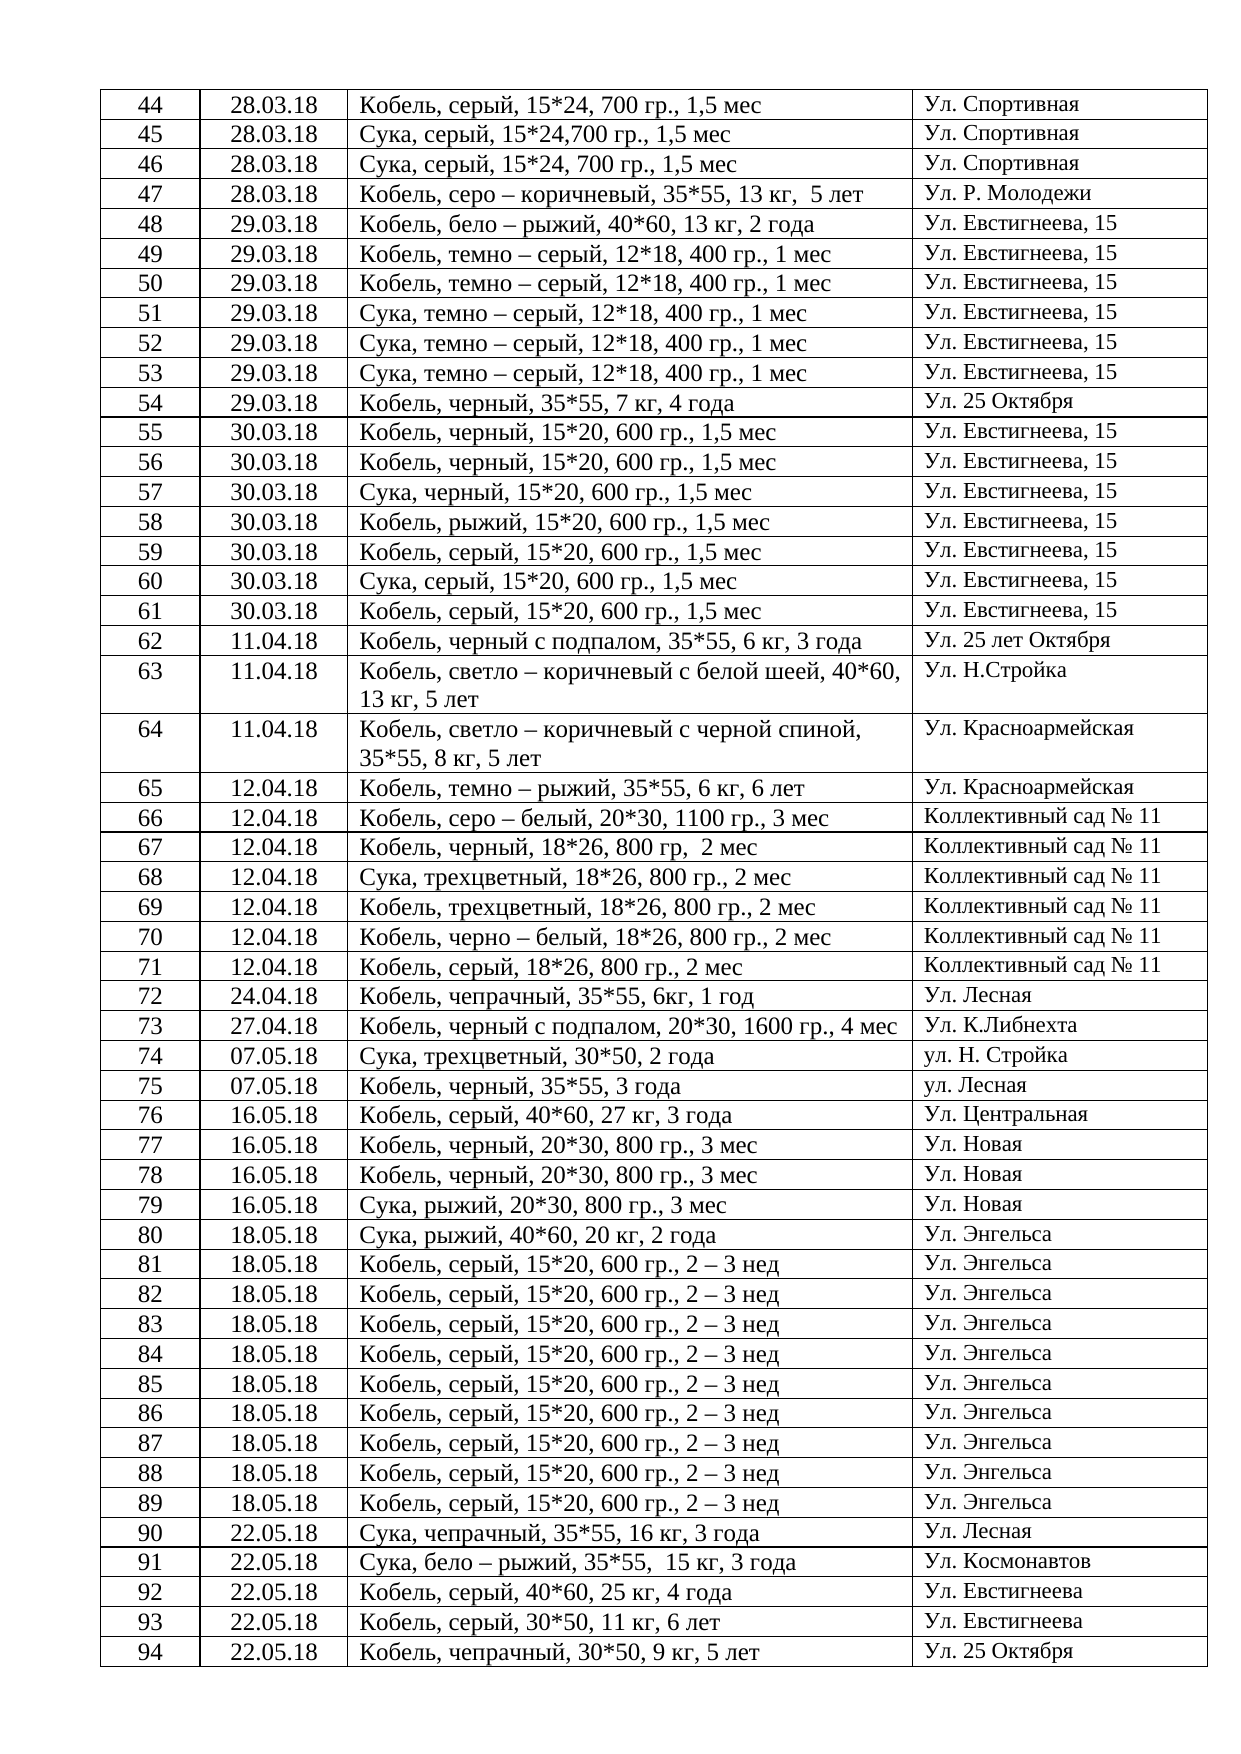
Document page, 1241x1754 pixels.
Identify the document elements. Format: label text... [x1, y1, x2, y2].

table_cell Кобель, темно – серый, 12*18, 400 гр., 1 мес [348, 269, 912, 297]
table_cell Ул. Спортивная [913, 149, 1207, 178]
table_cell 12.04.18 [201, 773, 347, 802]
table_cell Ул. Энгельса [913, 1220, 1207, 1248]
table_cell 28.03.18 [201, 179, 347, 208]
table_cell 30.03.18 [201, 566, 347, 595]
table_cell 86 [101, 1399, 199, 1427]
table_cell 18.05.18 [201, 1458, 347, 1487]
table_cell Сука, трехцветный, 30*50, 2 года [348, 1041, 912, 1070]
table_cell Коллективный сад № 11 [913, 892, 1207, 921]
table_cell 59 [101, 537, 199, 565]
table_cell Ул. 25 Октября [913, 1637, 1207, 1666]
table_cell Сука, темно – серый, 12*18, 400 гр., 1 мес [348, 298, 912, 327]
table_cell 57 [101, 477, 199, 506]
table_cell Кобель, черный, 20*30, 800 гр., 3 мес [348, 1160, 912, 1189]
table_cell Ул. Новая [913, 1130, 1207, 1159]
table_cell Ул. Энгельса [913, 1309, 1207, 1338]
table_cell 67 [101, 833, 199, 861]
table_cell 30.03.18 [201, 596, 347, 625]
table_cell Кобель, бело – рыжий, 40*60, 13 кг, 2 года [348, 209, 912, 238]
table_cell 12.04.18 [201, 862, 347, 891]
table_cell Кобель, серый, 15*20, 600 гр., 2 – 3 нед [348, 1339, 912, 1368]
table_cell 91 [101, 1548, 199, 1576]
table_cell Кобель, светло – коричневый с черной спиной, 35*55, 8 кг, 5 лет [348, 714, 912, 772]
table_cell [348, 90, 912, 118]
table_cell Ул. Евстигнеева, 15 [913, 447, 1207, 476]
table_cell Ул. Евстигнеева [913, 1607, 1207, 1636]
table_cell 30.03.18 [201, 447, 347, 476]
table_cell 22.05.18 [201, 1518, 347, 1546]
table_cell 62 [101, 626, 199, 655]
table_cell 66 [101, 803, 199, 831]
table_cell Ул. Энгельса [913, 1279, 1207, 1308]
table_cell Ул. 25 лет Октября [913, 626, 1207, 655]
table_cell Ул. Спортивная [913, 90, 1207, 118]
table_cell Кобель, черно – белый, 18*26, 800 гр., 2 мес [348, 922, 912, 951]
table_cell Ул. Энгельса [913, 1488, 1207, 1517]
table_cell Кобель, серый, 15*20, 600 гр., 2 – 3 нед [348, 1458, 912, 1487]
table_cell 56 [101, 447, 199, 476]
table_cell Ул. Красноармейская [913, 773, 1207, 802]
table_cell Коллективный сад № 11 [913, 922, 1207, 951]
table_cell 88 [101, 1458, 199, 1487]
table_cell 76 [101, 1101, 199, 1129]
table_cell 53 [101, 358, 199, 387]
table_cell Кобель, черный, 35*55, 7 кг, 4 года [348, 388, 912, 416]
table_cell 11.04.18 [201, 626, 347, 655]
table_cell Ул. Энгельса [913, 1458, 1207, 1487]
table_cell Ул. Евстигнеева, 15 [913, 269, 1207, 297]
table_cell 22.05.18 [201, 1637, 347, 1666]
table_cell 71 [101, 952, 199, 980]
table_cell 29.03.18 [201, 239, 347, 267]
table_cell Кобель, серый, 15*20, 600 гр., 2 – 3 нед [348, 1250, 912, 1278]
table_cell 69 [101, 892, 199, 921]
table_cell Ул. Евстигнеева, 15 [913, 507, 1207, 536]
table_cell 44 [101, 90, 199, 118]
table_cell Сука, рыжий, 20*30, 800 гр., 3 мес [348, 1190, 912, 1219]
table_cell 07.05.18 [201, 1071, 347, 1099]
table_cell Кобель, серый, 40*60, 27 кг, 3 года [348, 1101, 912, 1129]
table_cell Кобель, серо – белый, 20*30, 1100 гр., 3 мес [348, 803, 912, 831]
table_cell 22.05.18 [201, 1548, 347, 1576]
table_cell 28.03.18 [201, 149, 347, 178]
table_cell 27.04.18 [201, 1011, 347, 1040]
table_cell Ул. Энгельса [913, 1399, 1207, 1427]
table_cell 74 [101, 1041, 199, 1070]
table_cell Кобель, серый, 15*20, 600 гр., 2 – 3 нед [348, 1279, 912, 1308]
table_cell Кобель, серый, 15*20, 600 гр., 2 – 3 нед [348, 1309, 912, 1338]
table_cell ул. Лесная [913, 1071, 1207, 1099]
table_cell 93 [101, 1607, 199, 1636]
table_cell 12.04.18 [201, 952, 347, 980]
table_cell Кобель, трехцветный, 18*26, 800 гр., 2 мес [348, 892, 912, 921]
table_cell Ул. Евстигнеева, 15 [913, 477, 1207, 506]
table_cell 18.05.18 [201, 1399, 347, 1427]
table_cell 29.03.18 [201, 269, 347, 297]
table_cell 30.03.18 [201, 537, 347, 565]
table_cell 30.03.18 [201, 418, 347, 446]
table_cell 80 [101, 1220, 199, 1248]
table_cell 18.05.18 [201, 1279, 347, 1308]
table_cell 11.04.18 [201, 714, 347, 772]
table_cell Сука, чепрачный, 35*55, 16 кг, 3 года [348, 1518, 912, 1546]
table_cell Ул. Евстигнеева, 15 [913, 537, 1207, 565]
table_cell Ул. К.Либнехта [913, 1011, 1207, 1040]
table_cell Ул. Лесная [913, 981, 1207, 1010]
table_cell Коллективный сад № 11 [913, 862, 1207, 891]
table_cell 18.05.18 [201, 1250, 347, 1278]
table_cell 22.05.18 [201, 1607, 347, 1636]
table_cell 11.04.18 [201, 656, 347, 713]
table_cell 16.05.18 [201, 1130, 347, 1159]
table_cell 82 [101, 1279, 199, 1308]
table_cell 18.05.18 [201, 1369, 347, 1397]
table_cell 65 [101, 773, 199, 802]
table_cell 77 [101, 1130, 199, 1159]
table_cell Ул. Энгельса [913, 1369, 1207, 1397]
table_cell Кобель, серый, 30*50, 11 кг, 6 лет [348, 1607, 912, 1636]
table_cell 49 [101, 239, 199, 267]
table_cell Кобель, темно – рыжий, 35*55, 6 кг, 6 лет [348, 773, 912, 802]
table_cell 18.05.18 [201, 1309, 347, 1338]
table_cell Кобель, черный, 35*55, 3 года [348, 1071, 912, 1099]
table_cell Ул. Энгельса [913, 1339, 1207, 1368]
table_cell Ул. 25 Октября [913, 388, 1207, 416]
table_cell Ул. Космонавтов [913, 1548, 1207, 1576]
table_cell 50 [101, 269, 199, 297]
table_cell 16.05.18 [201, 1160, 347, 1189]
table_cell 85 [101, 1369, 199, 1397]
table_cell 18.05.18 [201, 1488, 347, 1517]
table_cell 58 [101, 507, 199, 536]
table_cell Ул. Энгельса [913, 1428, 1207, 1457]
table_cell Ул. Евстигнеева, 15 [913, 239, 1207, 267]
table_cell Сука, бело – рыжий, 35*55, 15 кг, 3 года [348, 1548, 912, 1576]
table_cell 75 [101, 1071, 199, 1099]
table_cell 12.04.18 [201, 803, 347, 831]
table_cell Ул. Центральная [913, 1101, 1207, 1129]
table_cell Кобель, светло – коричневый с белой шеей, 40*60, 13 кг, 5 лет [348, 656, 912, 713]
table_cell Ул. Новая [913, 1190, 1207, 1219]
table_cell 46 [101, 149, 199, 178]
table_cell 90 [101, 1518, 199, 1546]
table_cell Кобель, рыжий, 15*20, 600 гр., 1,5 мес [348, 507, 912, 536]
table_cell 92 [101, 1577, 199, 1606]
table_cell 68 [101, 862, 199, 891]
table_cell Кобель, чепрачный, 30*50, 9 кг, 5 лет [348, 1637, 912, 1666]
table_cell 63 [101, 656, 199, 713]
table_cell Ул. Евстигнеева, 15 [913, 328, 1207, 357]
table_cell Сука, черный, 15*20, 600 гр., 1,5 мес [348, 477, 912, 506]
table_cell Ул. Евстигнеева, 15 [913, 566, 1207, 595]
table_cell Ул. Евстигнеева, 15 [913, 596, 1207, 625]
table_cell Кобель, серый, 15*20, 600 гр., 2 – 3 нед [348, 1399, 912, 1427]
table_cell Кобель, черный, 15*20, 600 гр., 1,5 мес [348, 418, 912, 446]
table_cell Ул. Н.Стройка [913, 656, 1207, 713]
table_cell 12.04.18 [201, 922, 347, 951]
table_cell ул. Н. Стройка [913, 1041, 1207, 1070]
table_cell 29.03.18 [201, 358, 347, 387]
table_cell Кобель, серый, 15*20, 600 гр., 1,5 мес [348, 596, 912, 625]
table_cell 87 [101, 1428, 199, 1457]
table_cell 30.03.18 [201, 477, 347, 506]
table_cell Кобель, черный, 15*20, 600 гр., 1,5 мес [348, 447, 912, 476]
table_cell 54 [101, 388, 199, 416]
table_cell Ул. Евстигнеева, 15 [913, 358, 1207, 387]
table_cell Сука, серый, 15*20, 600 гр., 1,5 мес [348, 566, 912, 595]
table_cell 16.05.18 [201, 1190, 347, 1219]
table_cell Ул. Энгельса [913, 1250, 1207, 1278]
table_cell Ул. Евстигнеева, 15 [913, 209, 1207, 238]
table_cell 30.03.18 [201, 507, 347, 536]
table_cell 12.04.18 [201, 833, 347, 861]
table_cell Сука, темно – серый, 12*18, 400 гр., 1 мес [348, 358, 912, 387]
table_cell Кобель, серый, 40*60, 25 кг, 4 года [348, 1577, 912, 1606]
table_cell 81 [101, 1250, 199, 1278]
table_cell Кобель, серый, 15*20, 600 гр., 2 – 3 нед [348, 1488, 912, 1517]
table_cell 45 [101, 120, 199, 148]
table_cell Ул. Евстигнеева, 15 [913, 418, 1207, 446]
table_cell Сука, темно – серый, 12*18, 400 гр., 1 мес [348, 328, 912, 357]
table_cell Кобель, серый, 15*20, 600 гр., 2 – 3 нед [348, 1369, 912, 1397]
table_cell Кобель, серо – коричневый, 35*55, 13 кг, 5 лет [348, 179, 912, 208]
table_cell 24.04.18 [201, 981, 347, 1010]
table_cell 07.05.18 [201, 1041, 347, 1070]
table_cell 52 [101, 328, 199, 357]
table_cell 73 [101, 1011, 199, 1040]
table_cell Кобель, серый, 15*20, 600 гр., 1,5 мес [348, 537, 912, 565]
table_cell Ул. Новая [913, 1160, 1207, 1189]
table_cell 84 [101, 1339, 199, 1368]
table_cell Ул. Красноармейская [913, 714, 1207, 772]
table_cell 29.03.18 [201, 328, 347, 357]
table_cell 64 [101, 714, 199, 772]
table_cell 18.05.18 [201, 1428, 347, 1457]
table_cell Кобель, чепрачный, 35*55, 6кг, 1 год [348, 981, 912, 1010]
table_cell Кобель, черный с подпалом, 20*30, 1600 гр., 4 мес [348, 1011, 912, 1040]
table_cell Ул. Р. Молодежи [913, 179, 1207, 208]
table_cell 61 [101, 596, 199, 625]
table_cell 18.05.18 [201, 1220, 347, 1248]
table_cell Сука, серый, 15*24, 700 гр., 1,5 мес [348, 149, 912, 178]
table_cell 94 [101, 1637, 199, 1666]
table_cell 28.03.18 [201, 90, 347, 118]
table_cell 28.03.18 [201, 120, 347, 148]
table_cell 16.05.18 [201, 1101, 347, 1129]
table_cell Ул. Евстигнеева [913, 1577, 1207, 1606]
table_cell Ул. Лесная [913, 1518, 1207, 1546]
table_cell Сука, рыжий, 40*60, 20 кг, 2 года [348, 1220, 912, 1248]
table_cell Кобель, черный, 18*26, 800 гр, 2 мес [348, 833, 912, 861]
table_cell Коллективный сад № 11 [913, 952, 1207, 980]
table_cell Коллективный сад № 11 [913, 803, 1207, 831]
table_cell Кобель, черный, 20*30, 800 гр., 3 мес [348, 1130, 912, 1159]
table_cell 18.05.18 [201, 1339, 347, 1368]
table_cell 72 [101, 981, 199, 1010]
table_cell Кобель, темно – серый, 12*18, 400 гр., 1 мес [348, 239, 912, 267]
table_cell 48 [101, 209, 199, 238]
table_cell Кобель, серый, 18*26, 800 гр., 2 мес [348, 952, 912, 980]
table_cell 29.03.18 [201, 209, 347, 238]
table_cell 29.03.18 [201, 388, 347, 416]
table_cell 89 [101, 1488, 199, 1517]
table_cell Сука, трехцветный, 18*26, 800 гр., 2 мес [348, 862, 912, 891]
table_cell 12.04.18 [201, 892, 347, 921]
table_cell 47 [101, 179, 199, 208]
table_cell Кобель, черный с подпалом, 35*55, 6 кг, 3 года [348, 626, 912, 655]
table_cell 70 [101, 922, 199, 951]
table_cell Сука, серый, 15*24,700 гр., 1,5 мес [348, 120, 912, 148]
table_cell 78 [101, 1160, 199, 1189]
table_cell Ул. Спортивная [913, 120, 1207, 148]
table_cell 29.03.18 [201, 298, 347, 327]
table_cell 55 [101, 418, 199, 446]
table_cell 22.05.18 [201, 1577, 347, 1606]
table_cell 51 [101, 298, 199, 327]
table_cell Коллективный сад № 11 [913, 833, 1207, 861]
table_cell 83 [101, 1309, 199, 1338]
table_cell Кобель, серый, 15*20, 600 гр., 2 – 3 нед [348, 1428, 912, 1457]
table_cell 79 [101, 1190, 199, 1219]
table_cell Ул. Евстигнеева, 15 [913, 298, 1207, 327]
table_cell 60 [101, 566, 199, 595]
